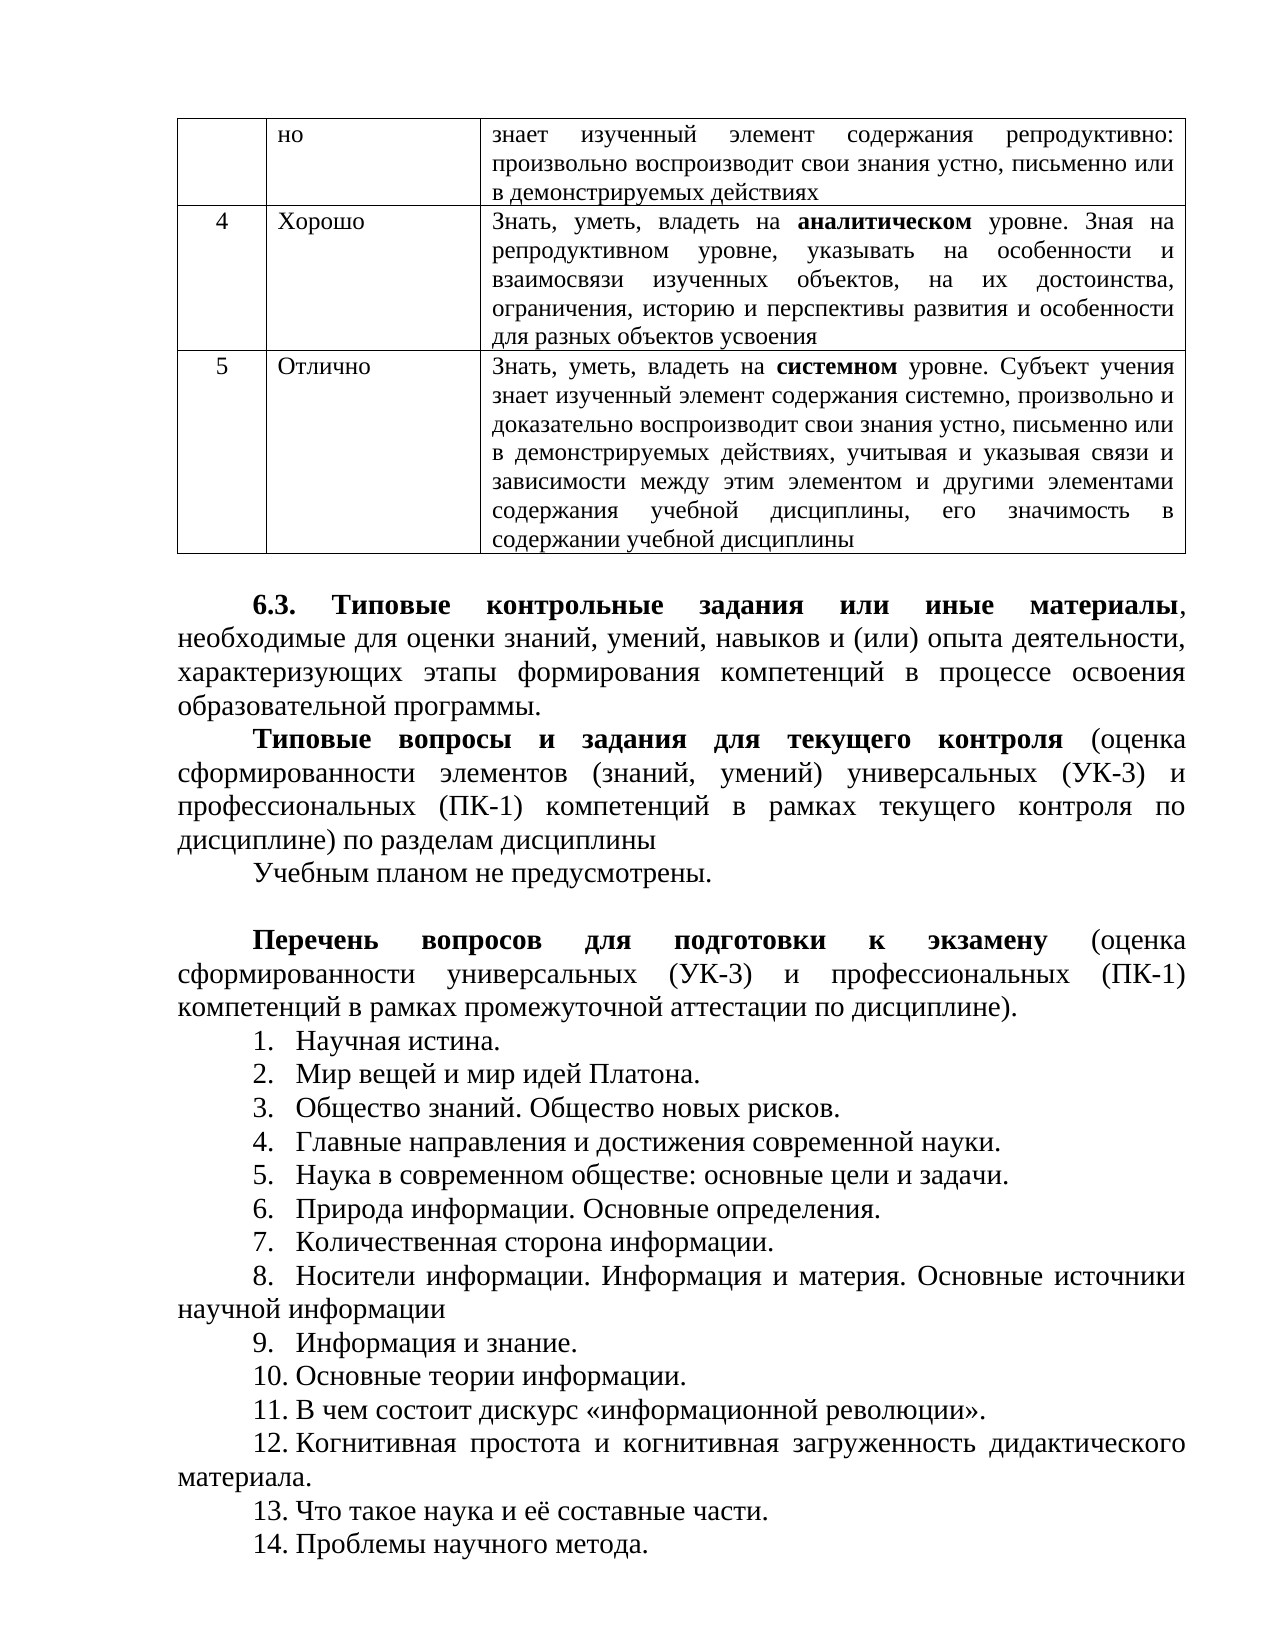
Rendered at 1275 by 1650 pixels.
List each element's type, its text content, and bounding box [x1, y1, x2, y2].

list В чем состоит дискурс «информационной революции». [177, 1392, 1186, 1426]
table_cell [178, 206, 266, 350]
list Проблемы научного метода. [177, 1526, 1186, 1560]
list Носители информации. Информация и материя. Основные источники научной информации [177, 1258, 1186, 1325]
text Перечень вопросов для подготовки к экзамену (оценка сформированности универсальных (УК-3) и профессиональных (ПК-1) компетенций в рамках промежуточной аттестации по дисциплине). [177, 922, 1186, 1023]
list Природа информации. Основные определения. [177, 1191, 1186, 1224]
text Учебным планом не предусмотрены. [177, 855, 1186, 889]
list Общество знаний. Общество новых рисков. [177, 1090, 1186, 1124]
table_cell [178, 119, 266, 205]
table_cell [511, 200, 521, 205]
list Основные теории информации. [177, 1358, 1186, 1392]
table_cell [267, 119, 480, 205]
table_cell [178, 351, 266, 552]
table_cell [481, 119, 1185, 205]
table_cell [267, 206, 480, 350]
list Когнитивная простота и когнитивная загруженность дидактического материала. [177, 1426, 1186, 1493]
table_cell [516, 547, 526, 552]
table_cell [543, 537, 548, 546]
list Что такое наука и её составные части. [177, 1493, 1186, 1526]
list Научная истина. [177, 1023, 1186, 1057]
list Главные направления и достижения современной науки. [177, 1124, 1186, 1157]
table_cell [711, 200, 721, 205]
list Информация и знание. [177, 1325, 1186, 1358]
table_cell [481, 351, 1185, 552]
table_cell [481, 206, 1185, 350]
list Наука в современном обществе: основные цели и задачи. [177, 1157, 1186, 1191]
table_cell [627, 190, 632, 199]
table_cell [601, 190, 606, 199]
text Типовые вопросы и задания для текущего контроля (оценка сформированности элементов (знаний, умений) универсальных (УК-3) и профессиональных (ПК-1) компетенций в рамках текущего контроля по дисциплине) по разделам дисциплины [177, 721, 1186, 855]
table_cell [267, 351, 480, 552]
text 6.3. Типовые контрольные задания или иные материалы, необходимые для оценки знаний, умений, навыков и (или) опыта деятельности, характеризующих этапы формирования компетенций в процессе освоения образовательной программы. [177, 587, 1186, 721]
list Мир вещей и мир идей Платона. [177, 1057, 1186, 1090]
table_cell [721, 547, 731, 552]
list Количественная сторона информации. [177, 1224, 1186, 1258]
